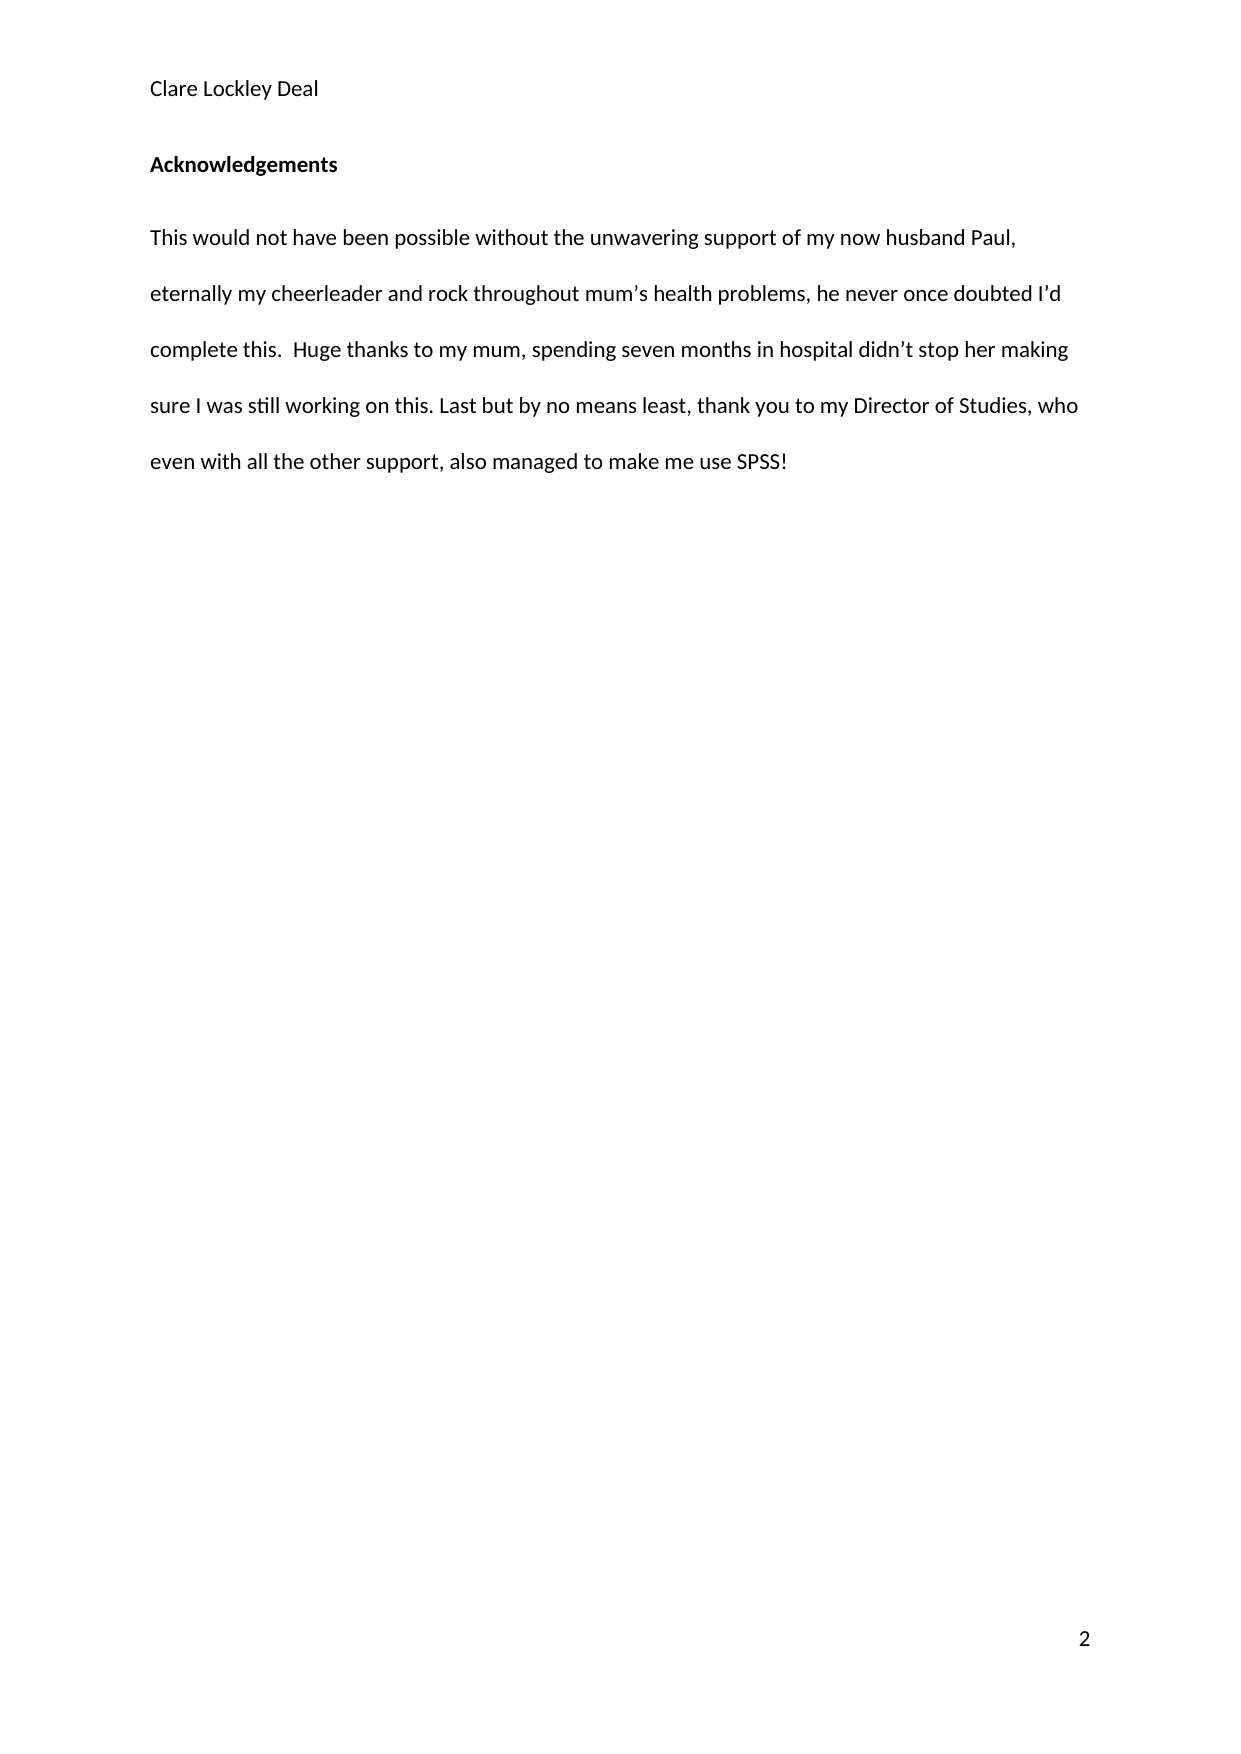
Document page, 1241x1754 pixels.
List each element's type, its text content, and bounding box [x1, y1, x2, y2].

text Acknowledgements [150, 150, 1090, 178]
text This would not have been possible without the unwavering support of my now husband Paul, eternally my cheerleader and rock throughout mum’s health problems, he never once doubted I’d complete this. Huge thanks to my mum, spending seven months in hospital didn’t stop her making sure I was still working on this. Last but by no means least, thank you to my Director of Studies, who even with all the other support, also managed to make me use SPSS! [150, 223, 1090, 475]
